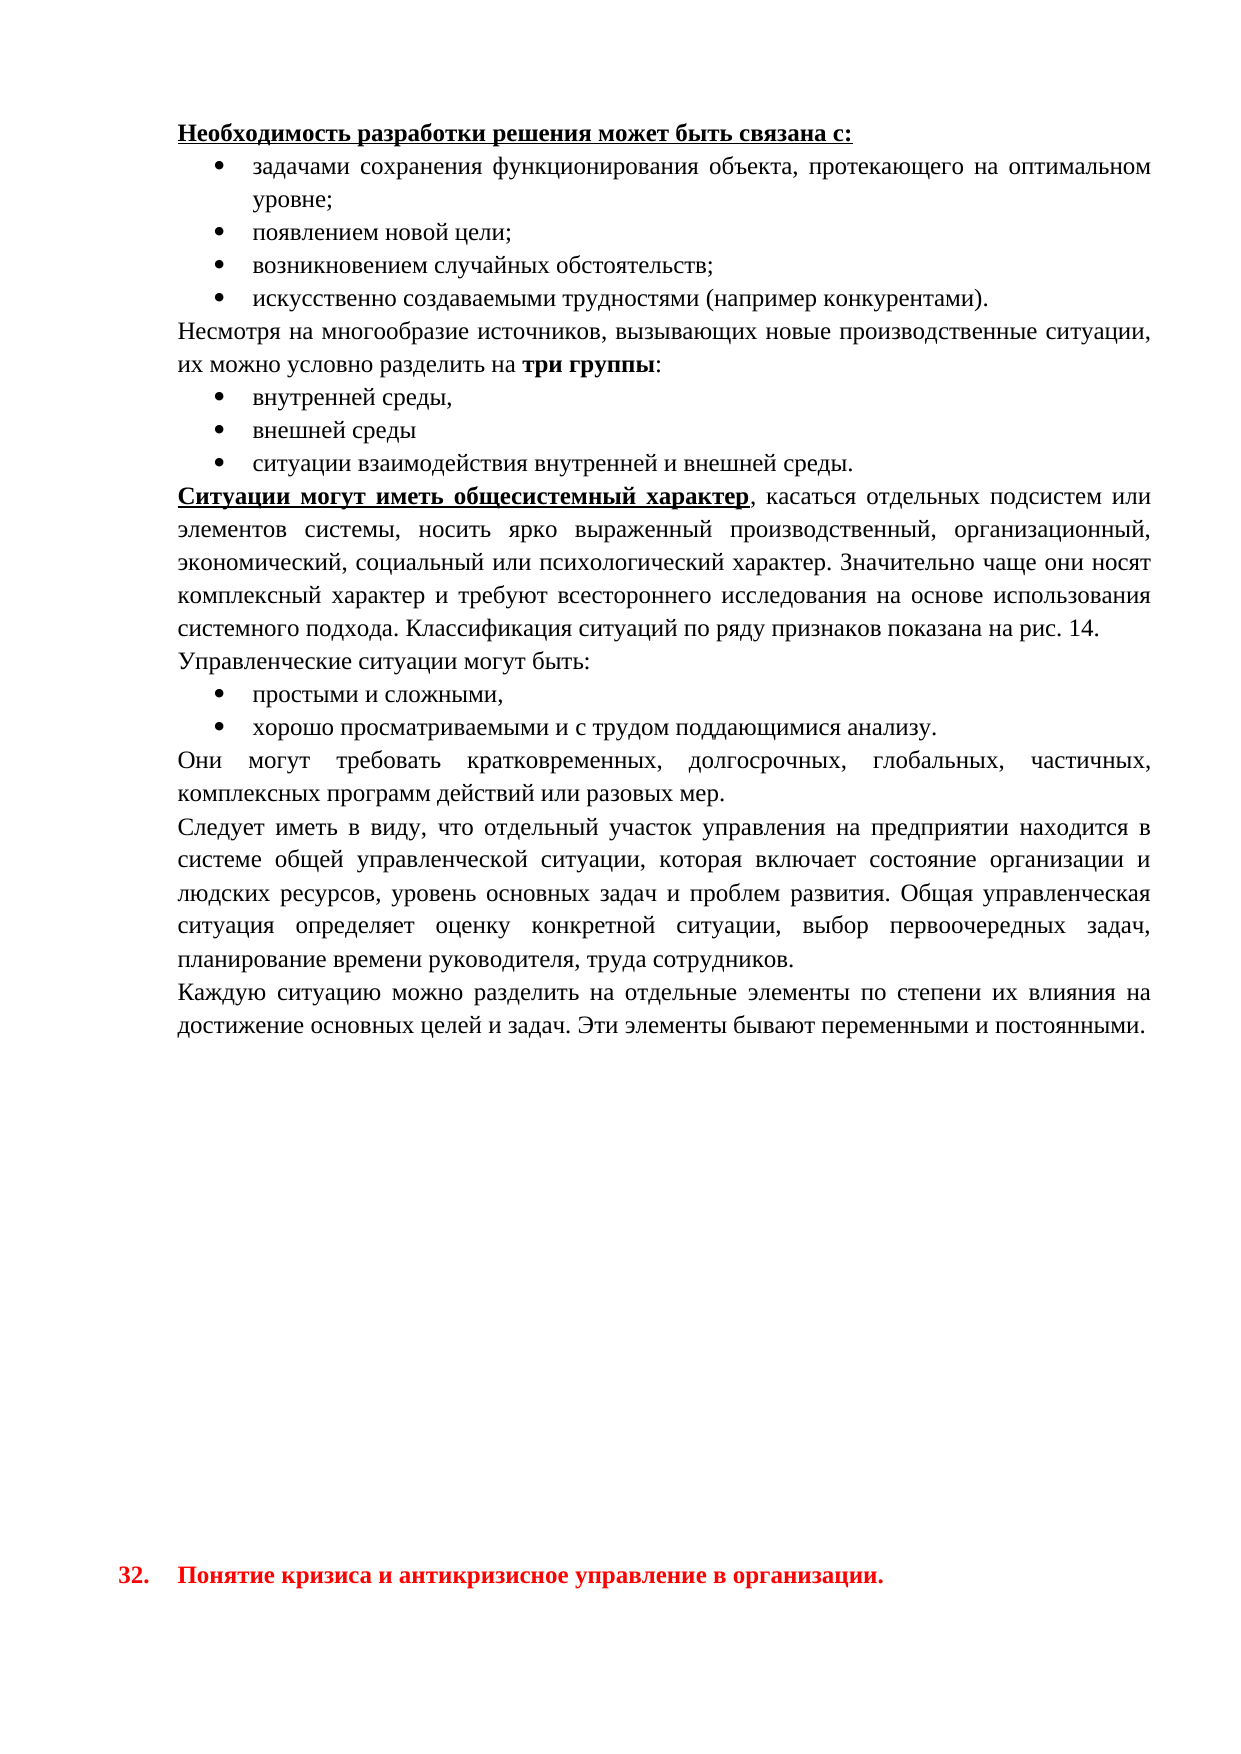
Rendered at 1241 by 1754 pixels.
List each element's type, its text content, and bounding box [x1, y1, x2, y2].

list простыми и сложными, [215, 679, 1152, 708]
list хорошо просматриваемыми и с трудом поддающимися анализу. [215, 712, 1152, 741]
list внутренней среды, [215, 382, 1152, 411]
list задачами сохранения функционирования объекта, протекающего на оптимальном уровне; [215, 151, 1152, 213]
text Они могут требовать кратковременных, долгосрочных, глобальных, частичных, комплексных программ действий или разовых мер. [177, 746, 1152, 807]
text Необходимость разработки решения может быть связана с: [177, 118, 1152, 147]
list ситуации взаимодействия внутренней и внешней среды. [215, 448, 1152, 477]
text Ситуации могут иметь общесистемный характер, касаться отдельных подсистем или элементов системы, носить ярко выраженный производственный, организационный, экономический, социальный или психологический характер. Значительно чаще они носят комплексный характер и требуют всестороннего исследования на основе использования системного подхода. Классификация ситуаций по ряду признаков показана на рис. 14. [177, 481, 1152, 642]
list искусственно создаваемыми трудностями (например конкурентами). [215, 283, 1152, 312]
text Управленческие ситуации могут быть: [177, 646, 1152, 675]
list Понятие кризиса и антикризисное управление в организации. [118, 1560, 1152, 1589]
text Каждую ситуацию можно разделить на отдельные элементы по степени их влияния на достижение основных целей и задач. Эти элементы бывают переменными и постоянными. [177, 977, 1152, 1038]
list внешней среды [215, 415, 1152, 444]
text Следует иметь в виду, что отдельный участок управления на предприятии находится в системе общей управленческой ситуации, которая включает состояние организации и людских ресурсов, уровень основных задач и проблем развития. Общая управленческая ситуация определяет оценку конкретной ситуации, выбор первоочередных задач, планирование времени руководителя, труда сотрудников. [177, 812, 1152, 972]
list возникновением случайных обстоятельств; [215, 250, 1152, 279]
text Несмотря на многообразие источников, вызывающих новые производственные ситуации, их можно условно разделить на три группы: [177, 316, 1152, 378]
list появлением новой цели; [215, 217, 1152, 246]
